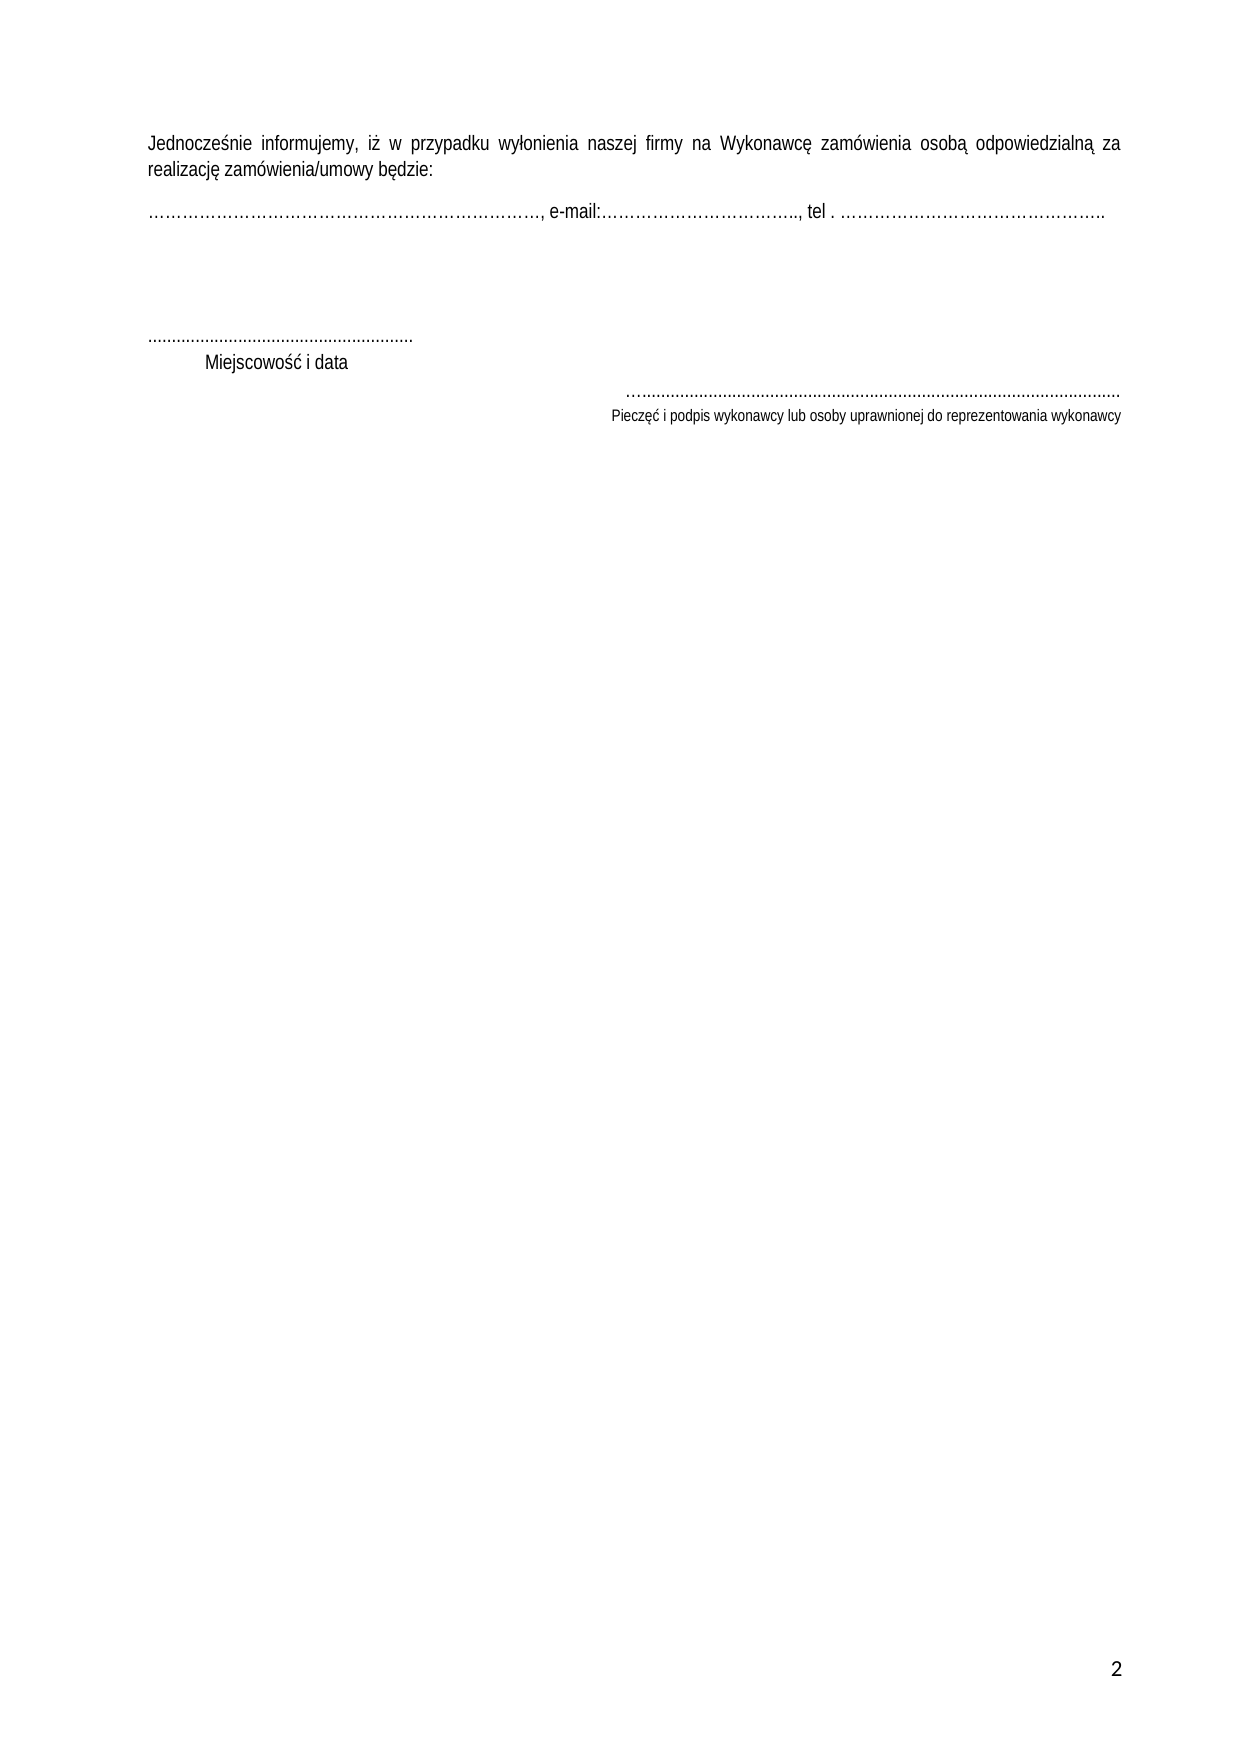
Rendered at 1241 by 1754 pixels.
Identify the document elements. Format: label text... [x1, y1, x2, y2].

text Pieczęć i podpis wykonawcy lub osoby uprawnionej do reprezentowania wykonawcy [148, 405, 1122, 424]
text Jednocześnie informujemy, iż w przypadku wyłonienia naszej firmy na Wykonawcę zamówienia osobą odpowiedzialną za realizację zamówienia/umowy będzie: [148, 131, 1122, 181]
text Miejscowość i data [148, 350, 1122, 374]
text ……………………………………………………………, e-mail:…………………………….., tel . ……………………………………….. [148, 199, 1122, 223]
text ........................................................ [148, 323, 1122, 347]
text …..................................................................................................... [148, 378, 1122, 402]
